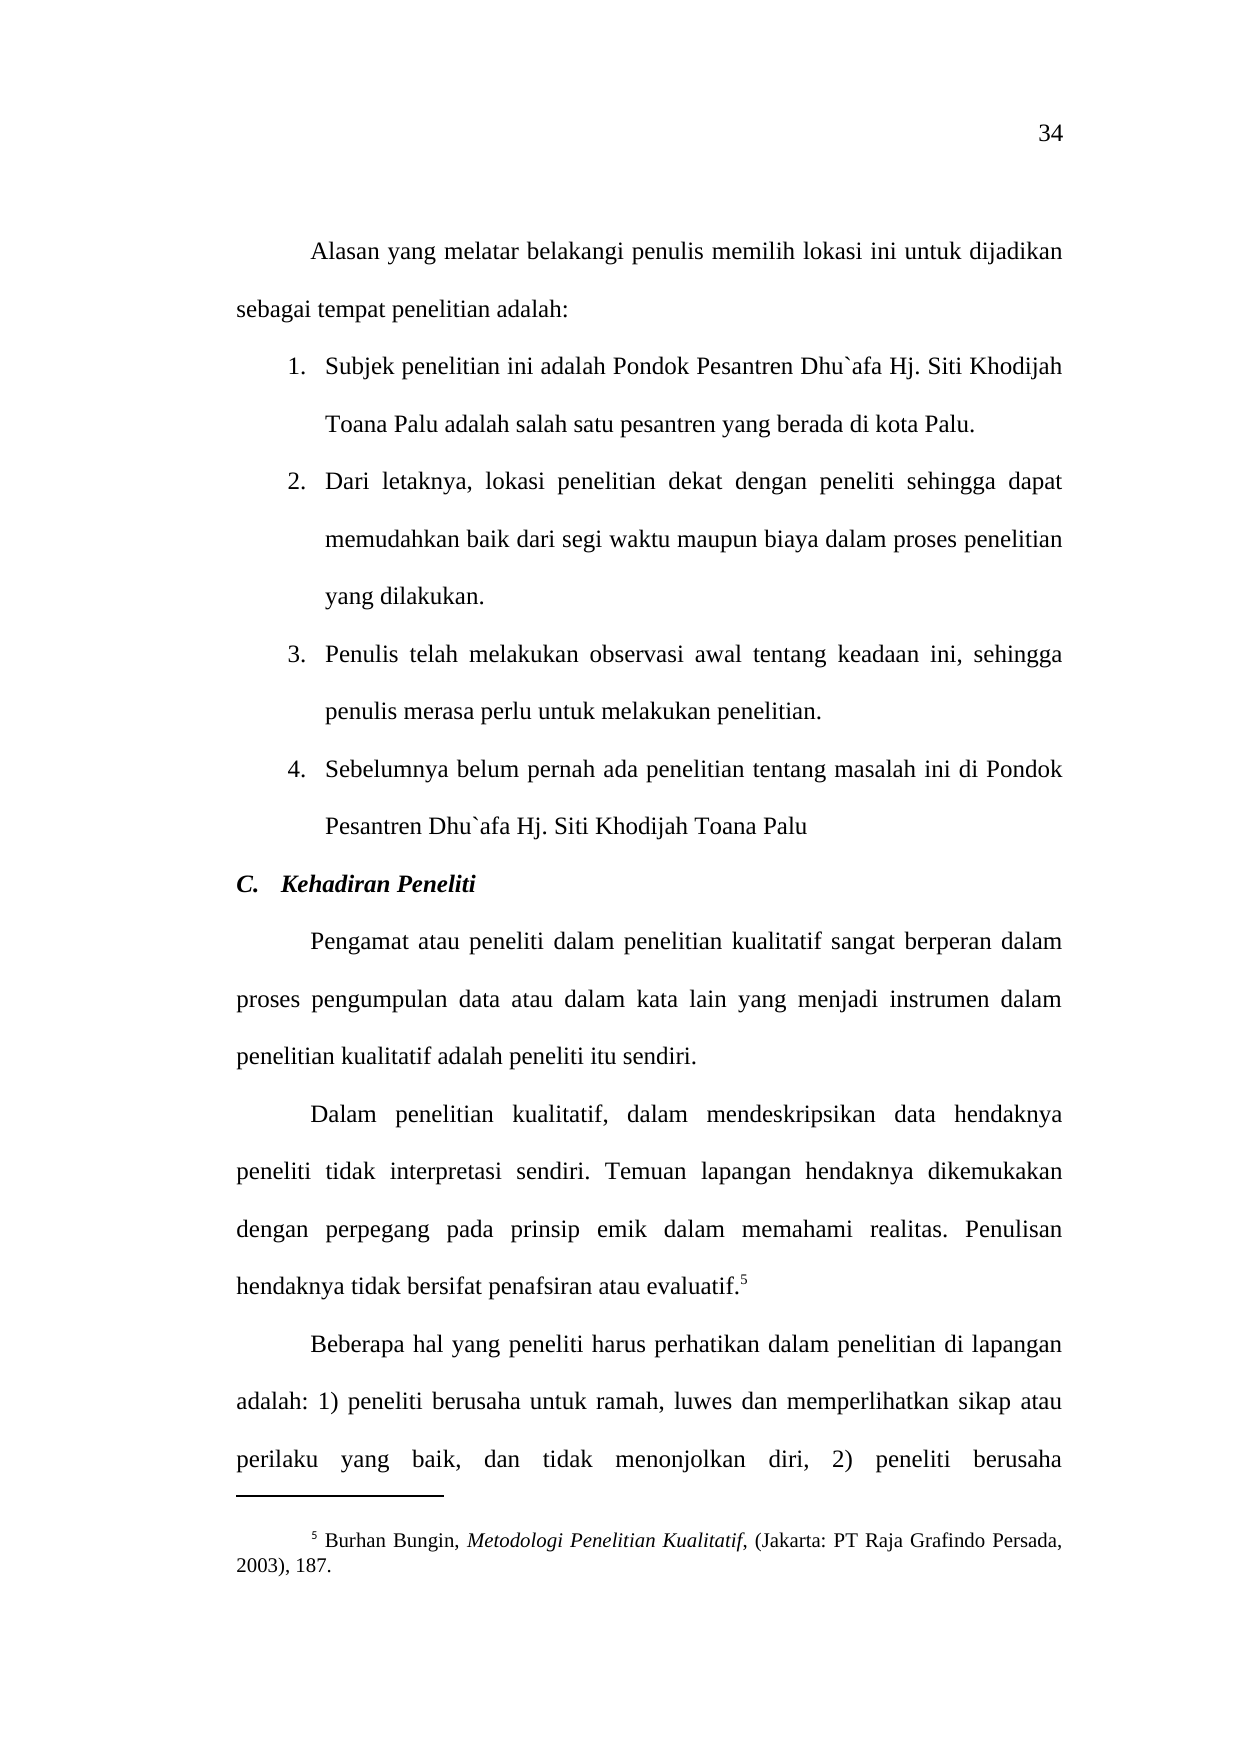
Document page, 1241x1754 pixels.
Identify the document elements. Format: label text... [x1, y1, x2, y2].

list Pengamat atau peneliti dalam penelitian kualitatif sangat berperan dalam proses pengumpulan data atau dalam kata lain yang menjadi instrumen dalam penelitian kualitatif adalah peneliti itu sendiri. [236, 926, 1063, 1070]
list Dari letaknya, lokasi penelitian dekat dengan peneliti sehingga dapat memudahkan baik dari segi waktu maupun biaya dalam proses penelitian yang dilakukan. [287, 466, 1063, 610]
list Subjek penelitian ini adalah Pondok Pesantren Dhu`afa Hj. Siti Khodijah Toana Palu adalah salah satu pesantren yang berada di kota Palu. [287, 351, 1063, 437]
list Dalam penelitian kualitatif, dalam mendeskripsikan data hendaknya peneliti tidak interpretasi sendiri. Temuan lapangan hendaknya dikemukakan dengan perpegang pada prinsip emik dalam memahami realitas. Penulisan hendaknya tidak bersifat penafsiran atau evaluatif. [236, 1099, 1063, 1300]
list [236, 1329, 1063, 1472]
list Kehadiran Peneliti [236, 869, 1063, 897]
list Penulis telah melakukan observasi awal tentang keadaan ini, sehingga penulis merasa perlu untuk melakukan penelitian. [287, 639, 1063, 725]
list Sebelumnya belum pernah ada penelitian tentang masalah ini di Pondok Pesantren Dhu`afa Hj. Siti Khodijah Toana Palu [287, 754, 1063, 840]
list Alasan yang melatar belakangi penulis memilih lokasi ini untuk dijadikan sebagai tempat penelitian adalah: [236, 236, 1063, 322]
